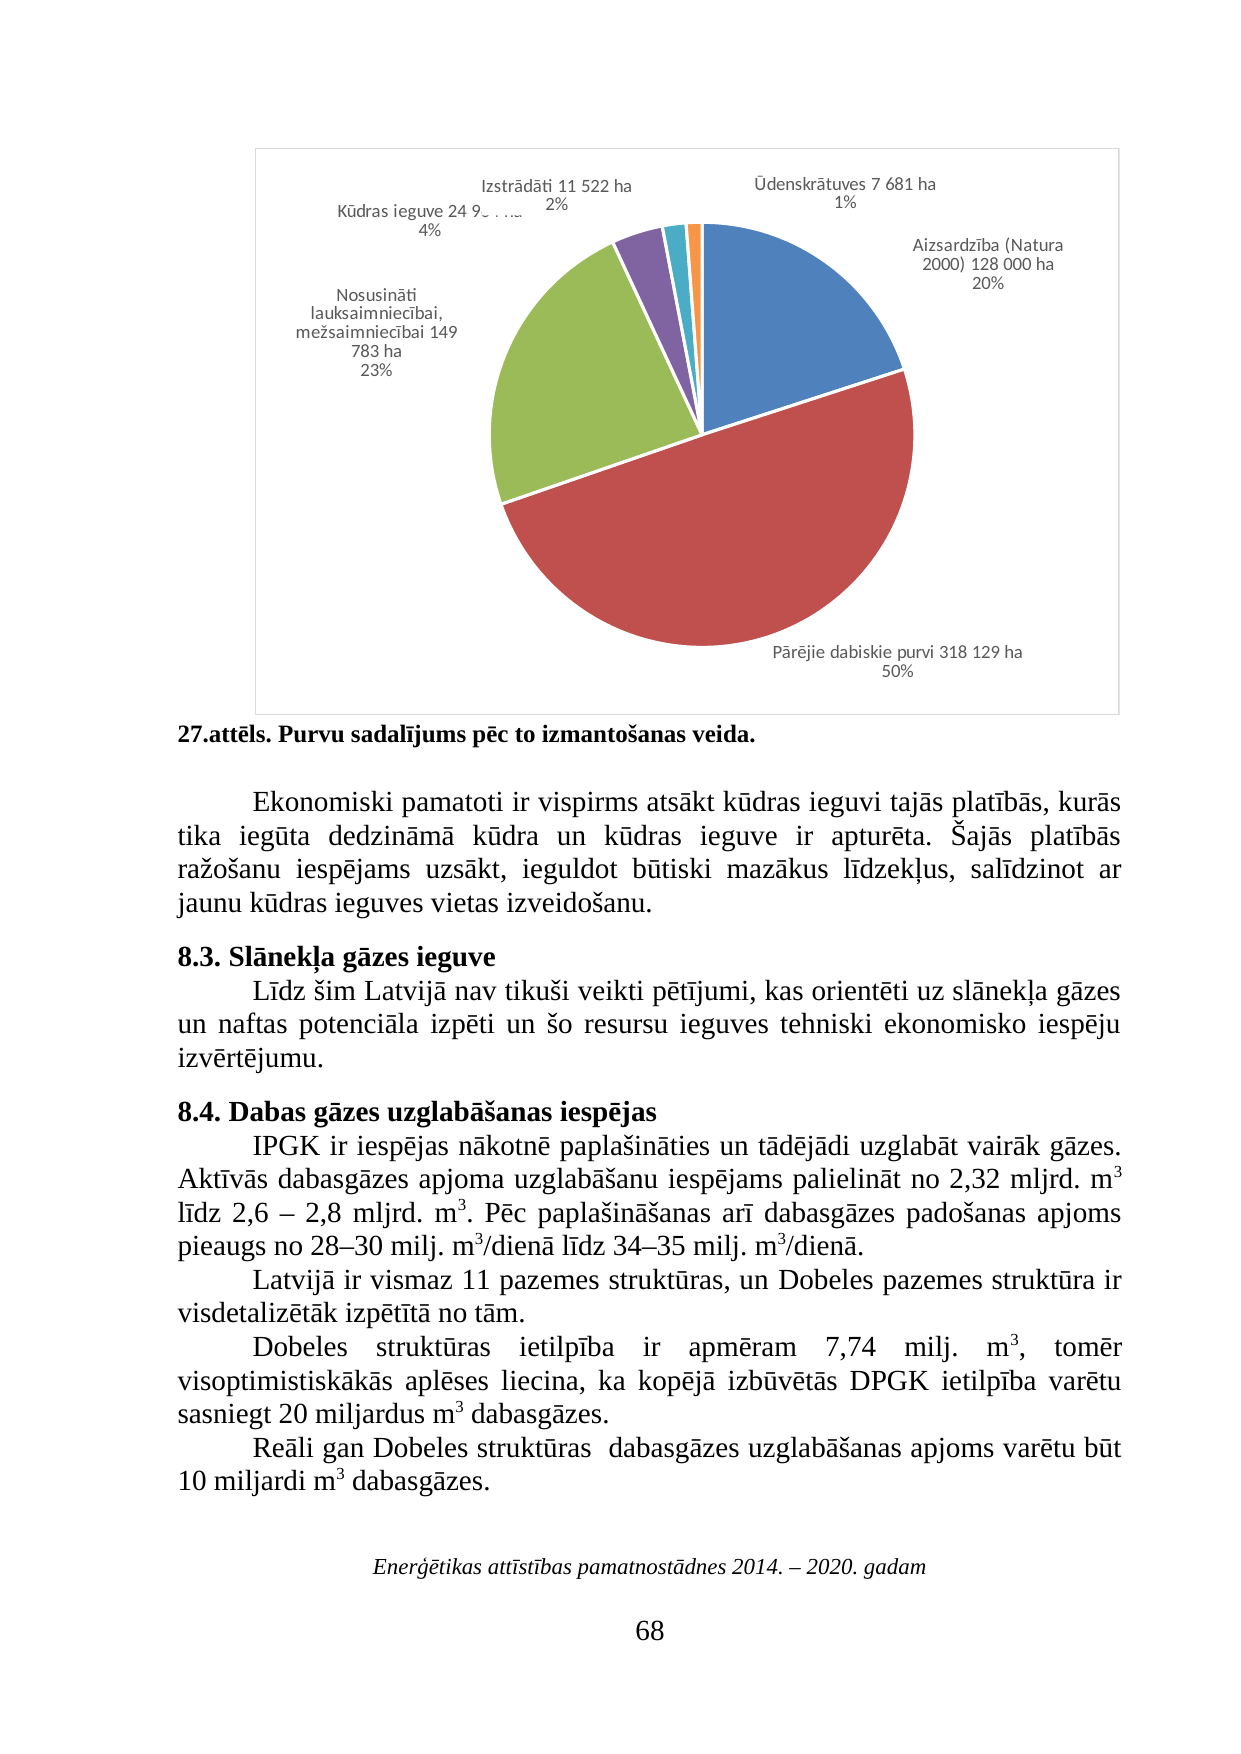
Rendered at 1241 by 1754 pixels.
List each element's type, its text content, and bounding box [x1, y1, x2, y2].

text Dobeles struktūras ietilpība ir apmēram 7,74 milj. m3, tomēr visoptimistiskākās aplēses liecina, ka kopējā izbūvētās DPGK ietilpība varētu sasniegt 20 miljardus m3 dabasgāzes. [177, 1329, 1122, 1430]
subtitle 8.3. Slānekļa gāzes ieguve [177, 939, 1122, 973]
text Latvijā ir vismaz 11 pazemes struktūras, un Dobeles pazemes struktūra ir visdetalizētāk izpētītā no tām. [177, 1262, 1122, 1329]
text Reāli gan Dobeles struktūras dabasgāzes uzglabāšanas apjoms varētu būt 10 miljardi m3 dabasgāzes. [177, 1430, 1122, 1497]
text Ekonomiski pamatoti ir vispirms atsākt kūdras ieguvi tajās platībās, kurās tika iegūta dedzināmā kūdra un kūdras ieguve ir apturēta. Šajās platībās ražošanu iespējams uzsākt, ieguldot būtiski mazākus līdzekļus, salīdzinot ar jaunu kūdras ieguves vietas izveidošanu. [177, 784, 1122, 918]
text Līdz šim Latvijā nav tikuši veikti pētījumi, kas orientēti uz slānekļa gāzes un naftas potenciāla izpēti un šo resursu ieguves tehniski ekonomisko iespēju izvērtējumu. [177, 973, 1122, 1073]
subtitle 8.4. Dabas gāzes uzglabāšanas iespējas [177, 1094, 1122, 1128]
text IPGK ir iespējas nākotnē paplašināties un tādējādi uzglabāt vairāk gāzes. Aktīvās dabasgāzes apjoma uzglabāšanu iespējams palielināt no 2,32 mljrd. m3 līdz 2,6 – 2,8 mljrd. m3. Pēc paplašināšanas arī dabasgāzes padošanas apjoms pieaugs no 28–30 milj. m3/dienā līdz 34–35 milj. m3/dienā. [177, 1128, 1122, 1262]
text 27.attēls. Purvu sadalījums pēc to izmantošanas veida. [177, 719, 1122, 747]
